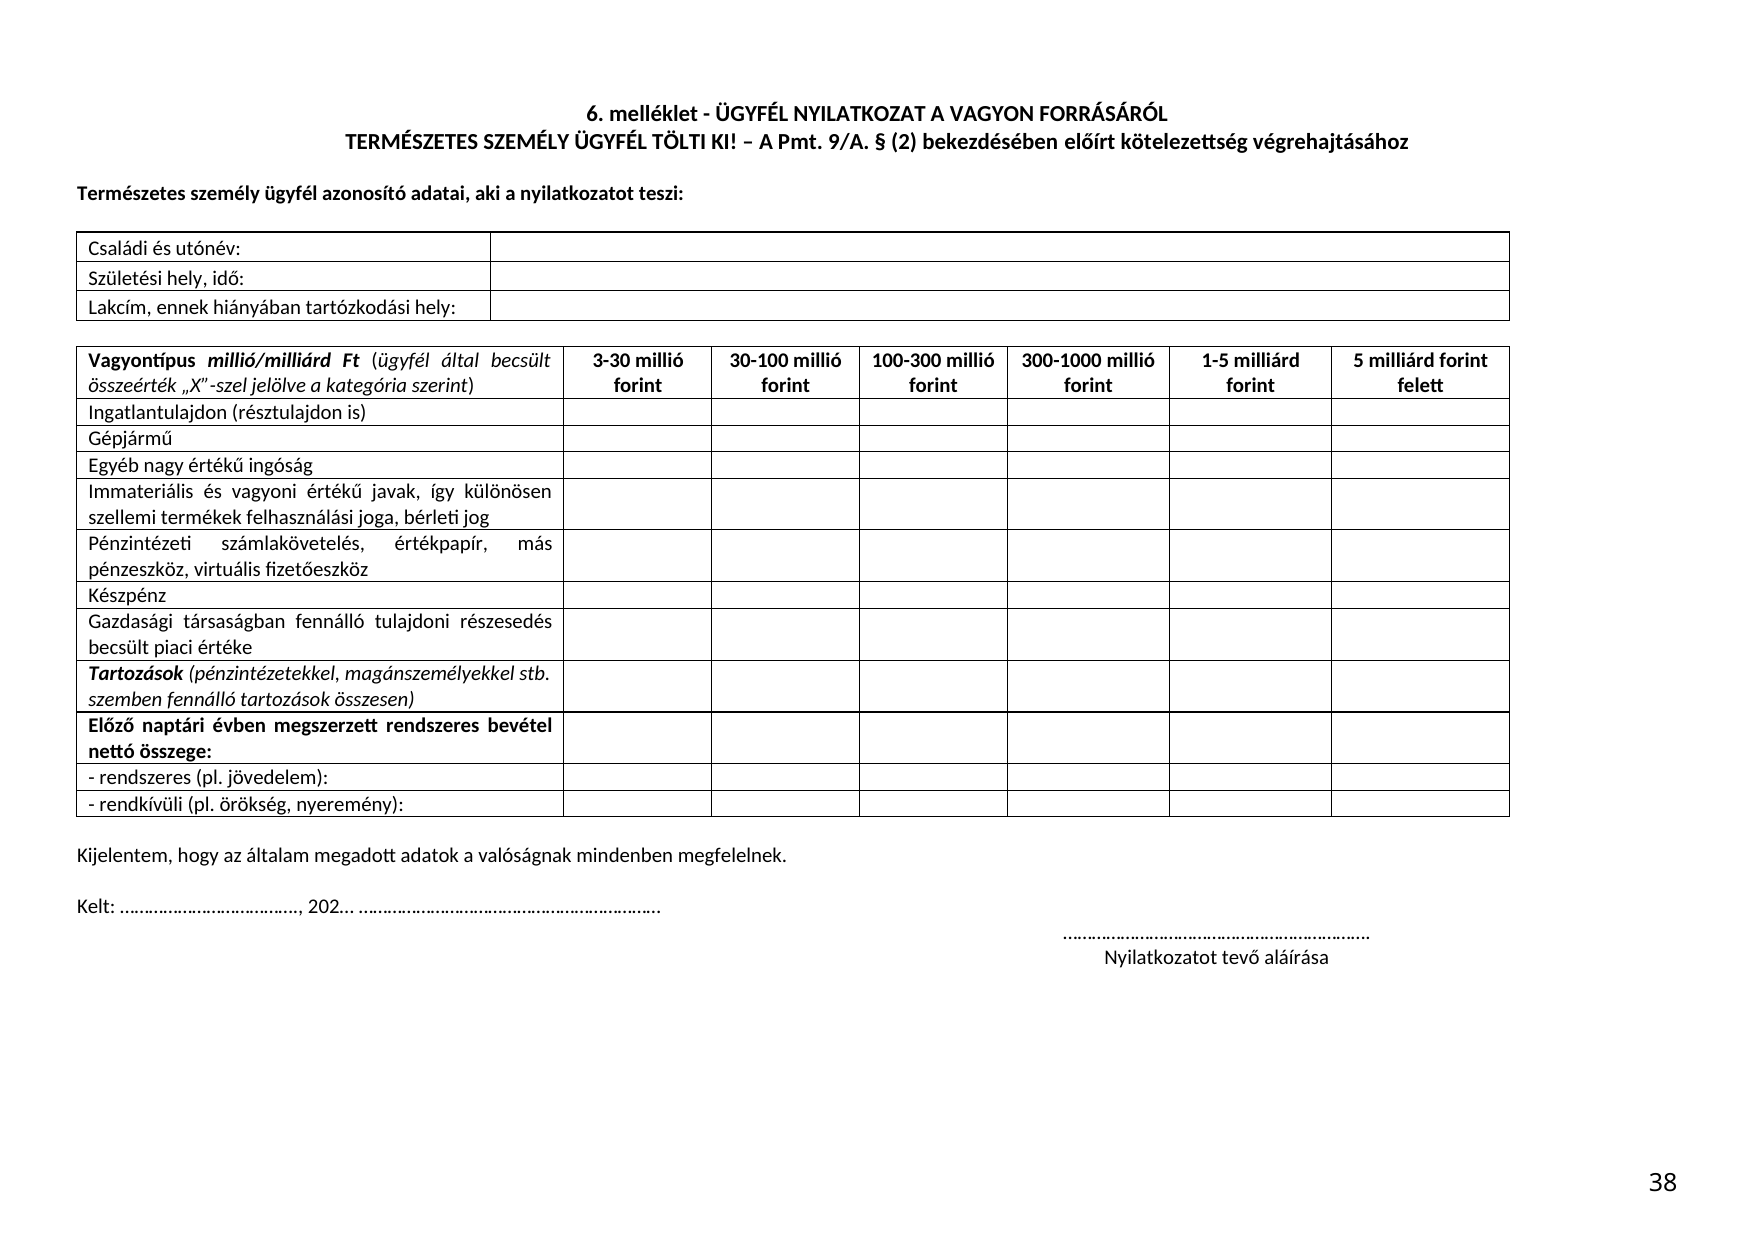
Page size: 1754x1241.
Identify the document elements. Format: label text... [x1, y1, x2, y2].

table_cell [860, 426, 1007, 451]
table_cell Gépjármű [77, 426, 563, 451]
table_cell [1170, 791, 1331, 816]
table_cell [1008, 452, 1169, 477]
table_cell [1008, 530, 1169, 581]
table_cell [564, 791, 711, 816]
text Nyilatkozatot tevő aláírása [756, 944, 1677, 970]
table_cell Készpénz [77, 582, 563, 608]
table_cell [1332, 479, 1509, 529]
table_cell [1170, 764, 1331, 790]
table_cell Egyéb nagy értékű ingóság [77, 452, 563, 477]
table_cell [860, 399, 1007, 424]
table_cell [564, 530, 711, 581]
table_header 300-1000 millió forint [1008, 347, 1169, 398]
table_cell [860, 452, 1007, 477]
table_cell [712, 582, 859, 608]
table_cell [860, 530, 1007, 581]
table_cell [564, 452, 711, 477]
table_cell [1170, 582, 1331, 608]
table_cell [564, 713, 711, 763]
table_cell Gazdasági társaságban fennálló tulajdoni részesedés becsült piaci értéke [77, 609, 563, 659]
text ………………………………………………………. [756, 919, 1677, 944]
table_cell [712, 530, 859, 581]
table_cell [712, 452, 859, 477]
table_cell [1332, 713, 1509, 763]
table_cell [712, 661, 859, 711]
table_cell [1008, 582, 1169, 608]
table_cell [1170, 399, 1331, 424]
table_header 3-30 millió forint [564, 347, 711, 398]
table_cell [1170, 713, 1331, 763]
table_cell [564, 399, 711, 424]
table_cell [1332, 764, 1509, 790]
table_cell [712, 426, 859, 451]
table_cell Pénzintézeti számlakövetelés, értékpapír, más pénzeszköz, virtuális fizetőeszköz [77, 530, 563, 581]
table_cell [1008, 791, 1169, 816]
table_header 5 milliárd forint felett [1332, 347, 1509, 398]
table_cell [1170, 609, 1331, 659]
table_cell [1332, 426, 1509, 451]
table_cell [860, 609, 1007, 659]
table_cell [860, 479, 1007, 529]
table_cell [1008, 713, 1169, 763]
table_cell [564, 661, 711, 711]
table_cell [1332, 582, 1509, 608]
table_cell [712, 609, 859, 659]
text Kelt: ………………………………., 202… ……………………………………………………… [77, 893, 1677, 919]
text Kijelentem, hogy az általam megadott adatok a valóságnak mindenben megfelelnek. [77, 843, 1677, 868]
text TERMÉSZETES SZEMÉLY ÜGYFÉL TÖLTI KI! – A Pmt. 9/A. § (2) bekezdésében előírt kötelezettség végrehajtásához [77, 127, 1677, 155]
table_cell Ingatlantulajdon (résztulajdon is) [77, 399, 563, 424]
table_cell [564, 479, 711, 529]
table_cell [1008, 609, 1169, 659]
table_cell [1170, 479, 1331, 529]
table_cell [1332, 399, 1509, 424]
table_cell [1170, 452, 1331, 477]
table_cell [564, 582, 711, 608]
table_header [491, 233, 1509, 261]
table_cell [860, 764, 1007, 790]
table_cell [1170, 426, 1331, 451]
table_cell [1332, 530, 1509, 581]
table_cell [712, 479, 859, 529]
table_cell Lakcím, ennek hiányában tartózkodási hely: [77, 291, 490, 320]
table_cell [1008, 399, 1169, 424]
table_cell [1008, 426, 1169, 451]
table_header 1-5 milliárd forint [1170, 347, 1331, 398]
table_cell Születési hely, idő: [77, 262, 490, 290]
table_cell [860, 791, 1007, 816]
table_cell [1008, 764, 1169, 790]
table_cell [1008, 661, 1169, 711]
table_cell [1008, 479, 1169, 529]
table_cell [1332, 452, 1509, 477]
table_cell [712, 713, 859, 763]
table_cell [564, 609, 711, 659]
text Természetes személy ügyfél azonosító adatai, aki a nyilatkozatot teszi: [77, 181, 1677, 206]
table_cell [1170, 530, 1331, 581]
table_cell [712, 399, 859, 424]
table_cell [712, 791, 859, 816]
table_cell Tartozások (pénzintézetekkel, magánszemélyekkel stb. szemben fennálló tartozások összesen) [77, 661, 563, 711]
table_cell [1170, 661, 1331, 711]
table_header Vagyontípus millió/milliárd Ft (ügyfél által becsült összeérték „X”-szel jelölve a kategória szerint) [77, 347, 563, 398]
table_header 100-300 millió forint [860, 347, 1007, 398]
table_cell - rendkívüli (pl. örökség, nyeremény): [77, 791, 563, 816]
table_cell [564, 426, 711, 451]
table_cell [860, 661, 1007, 711]
table_cell [564, 764, 711, 790]
table_cell [860, 713, 1007, 763]
table_cell [860, 582, 1007, 608]
subtitle 6. melléklet - ÜGYFÉL NYILATKOZAT A VAGYON FORRÁSÁRÓL [77, 99, 1677, 127]
table_header Családi és utónév: [77, 233, 490, 261]
table_cell [1332, 791, 1509, 816]
table_cell - rendszeres (pl. jövedelem): [77, 764, 563, 790]
table_header 30-100 millió forint [712, 347, 859, 398]
table_cell [491, 262, 1509, 290]
table_cell Előző naptári évben megszerzett rendszeres bevétel nettó összege: [77, 713, 563, 763]
table_cell [491, 291, 1509, 320]
table_cell [712, 764, 859, 790]
table_cell [1332, 661, 1509, 711]
table_cell Immateriális és vagyoni értékű javak, így különösen szellemi termékek felhasználási joga, bérleti jog [77, 479, 563, 529]
table_cell [1332, 609, 1509, 659]
